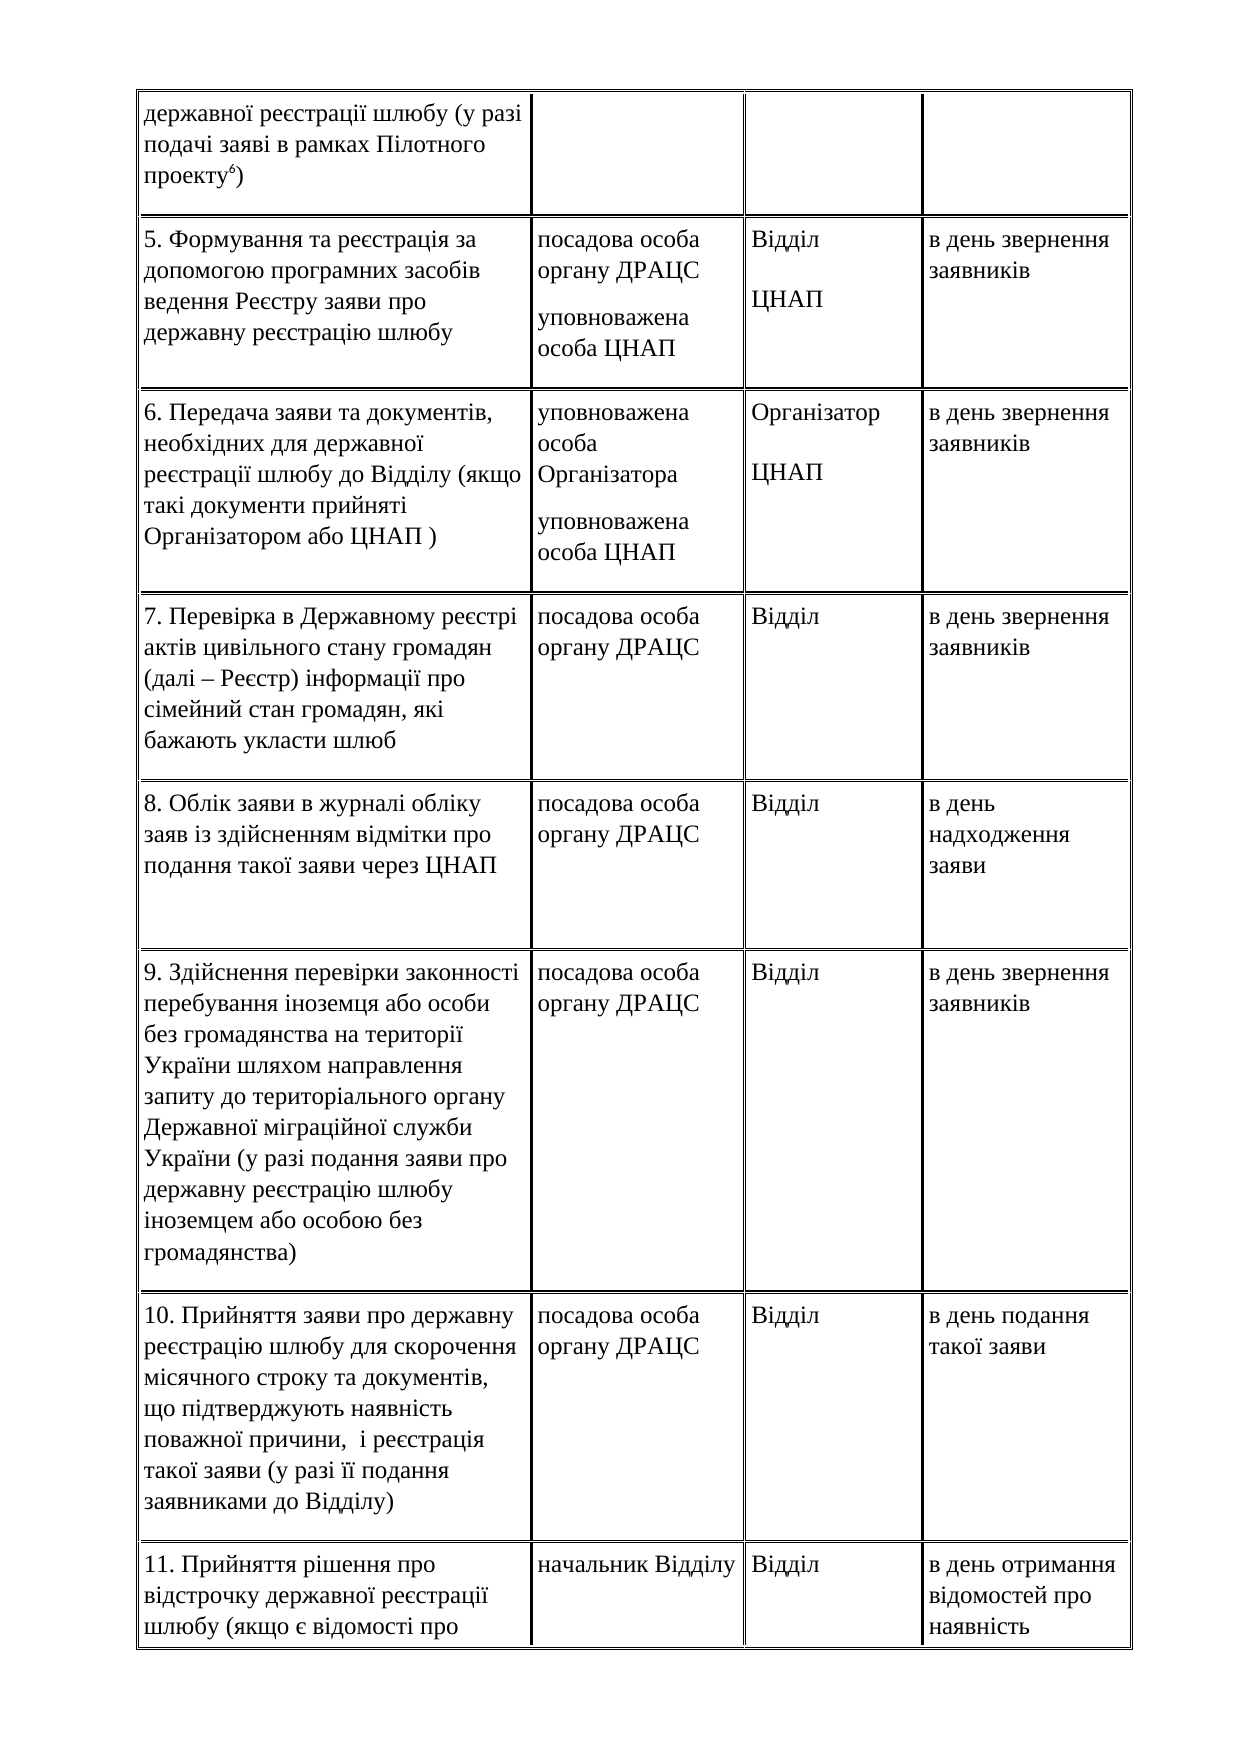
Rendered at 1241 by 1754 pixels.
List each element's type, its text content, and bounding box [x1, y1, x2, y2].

table_cell посадова особа органу ДРАЦС уповноважена особа ЦНАП [533, 218, 743, 387]
table_cell начальник Відділу [531, 1543, 745, 1646]
table_cell Відділ [746, 782, 921, 948]
table_cell в день подання такої заяви [924, 1290, 1130, 1540]
table_cell в день звернення заявників [924, 387, 1130, 591]
table_cell в день звернення заявників [924, 214, 1130, 387]
table_cell Організатор ЦНАП [746, 391, 921, 591]
table_cell в день надходження заяви [922, 779, 1131, 948]
table_cell 10. Прийняття заяви про державну реєстрацію шлюбу для скорочення місячного строку та документів, що підтверджують наявність поважної причини, і реєстрація такої заяви (у разі її подання заявниками до Відділу) [139, 1290, 530, 1540]
table_cell Організатор [745, 92, 922, 214]
table_cell 8. Облік заяви в журналі обліку заяв із здійсненням відмітки про подання такої заяви через ЦНАП [138, 779, 531, 948]
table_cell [531, 92, 745, 214]
table_cell Відділ [746, 951, 921, 1290]
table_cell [138, 1540, 531, 1646]
table_cell Відділ [746, 595, 921, 779]
table_cell Відділ [746, 1294, 921, 1540]
table_cell в день звернення заявників [924, 591, 1130, 779]
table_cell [922, 1540, 1131, 1646]
table_cell 5. Формування та реєстрація за допомогою програмних засобів ведення Реєстру заяви про державну реєстрацію шлюбу [139, 214, 530, 387]
table_cell посадова особа органу ДРАЦС [533, 1294, 743, 1540]
table_cell уповноважена особа Організатора уповноважена особа ЦНАП [533, 391, 743, 591]
table_cell посадова особа органу ДРАЦС [533, 951, 743, 1290]
table_cell Відділ [745, 1543, 922, 1646]
table_cell 7. Перевірка в Державному реєстрі актів цивільного стану громадян (далі – Реєстр) інформації про сімейний стан громадян, які бажають укласти шлюб [139, 591, 530, 779]
table_cell Відділ ЦНАП [746, 218, 921, 387]
table_cell посадова особа органу ДРАЦС [533, 782, 743, 948]
table_cell в день звернення заявників [922, 948, 1131, 1290]
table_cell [139, 92, 531, 214]
table_cell 9. Здійснення перевірки законності перебування іноземця або особи без громадянства на території України шляхом направлення запиту до територіального органу Державної міграційної служби України (у разі подання заяви про державну реєстрацію шлюбу іноземцем або особою без громадянства) [138, 948, 531, 1290]
table_cell посадова особа органу ДРАЦС [533, 595, 743, 779]
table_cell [922, 92, 1130, 214]
table_cell 6. Передача заяви та документів, необхідних для державної реєстрації шлюбу до Відділу (якщо такі документи прийняті Організатором або ЦНАП ) [139, 387, 530, 591]
